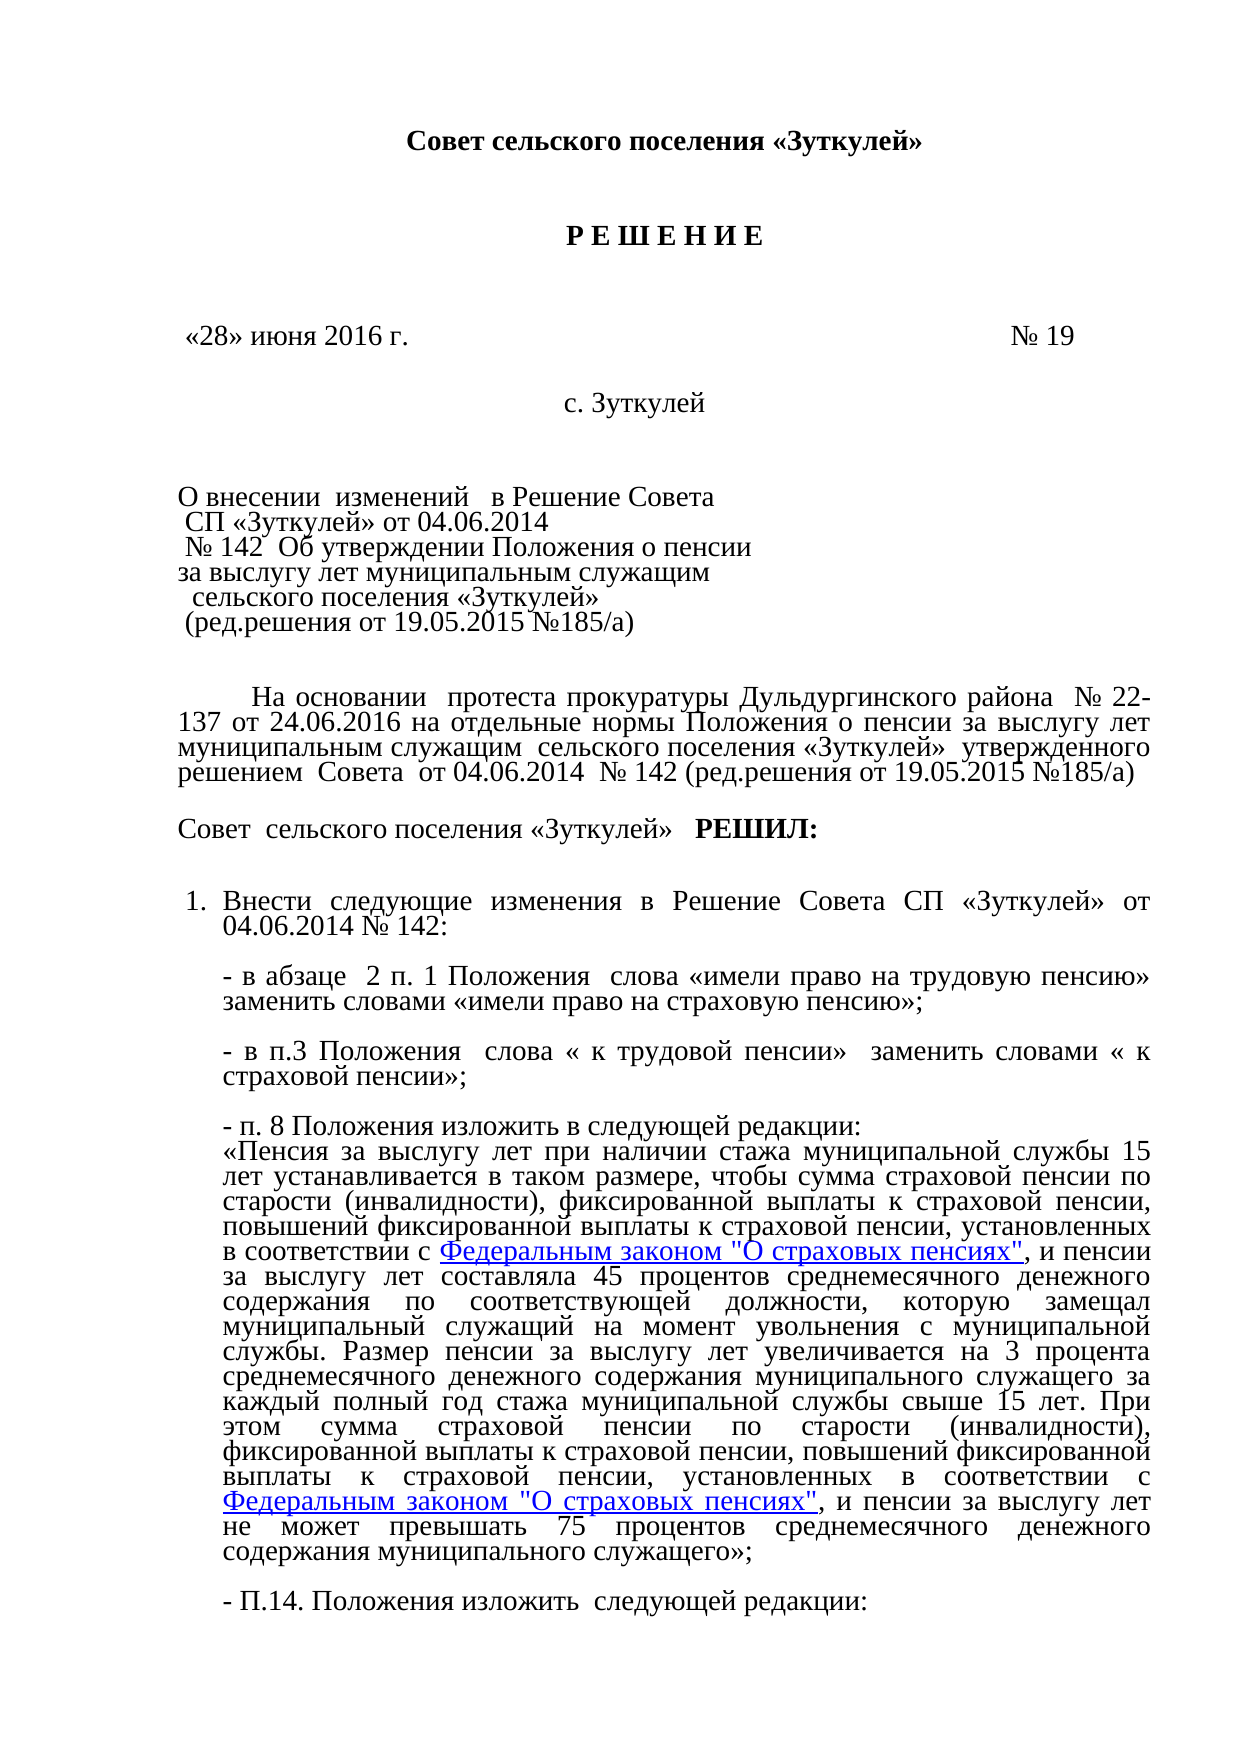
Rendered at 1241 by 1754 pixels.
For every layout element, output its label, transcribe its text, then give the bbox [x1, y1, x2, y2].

text сельского поселения «Зуткулей» [177, 586, 1152, 611]
list «Пенсия за выслугу лет при наличии стажа муниципальной службы 15 лет устанавливается в таком размере, чтобы сумма страховой пенсии по старости (инвалидности), фиксированной выплаты к страховой пенсии, повышений фиксированной выплаты к страховой пенсии, установленных в соответствии с Федеральным законом "О страховых пенсиях", и пенсии за выслугу лет составляла 45 процентов среднемесячного денежного содержания по соответствующей должности, которую замещал муниципальный служащий на момент увольнения с муниципальной службы. Размер пенсии за выслугу лет увеличивается на 3 процента среднемесячного денежного содержания муниципального служащего за каждый полный год стажа муниципальной службы свыше 15 лет. При этом сумма страховой пенсии по старости (инвалидности), фиксированной выплаты к страховой пенсии, повышений фиксированной выплаты к страховой пенсии, установленных в соответствии с Федеральным законом "О страховых пенсиях", и пенсии за выслугу лет не может превышать 75 процентов среднемесячного денежного содержания муниципального служащего»; [222, 1141, 1152, 1566]
list - в п.3 Положения слова « к трудовой пенсии» заменить словами « к страховой пенсии»; [222, 1041, 1152, 1091]
text «28» июня 2016 г. № 19 [177, 318, 1152, 352]
text с. Зуткулей [177, 386, 1152, 419]
text № 142 Об утверждении Положения о пенсии [177, 536, 1152, 561]
text О внесении изменений в Решение Совета [177, 486, 1152, 511]
text (ред.решения от 19.05.2015 №185/а) [188, 611, 1152, 636]
text Совет сельского поселения «Зуткулей» РЕШИЛ: [177, 811, 1152, 845]
text СП «Зуткулей» от 04.06.2014 [177, 511, 1152, 536]
text На основании протеста прокуратуры Дульдургинского района № 22-137 от 24.06.2016 на отдельные нормы Положения о пенсии за выслугу лет муниципальным служащим сельского поселения «Зуткулей» утвержденного решением Совета от 04.06.2014 № 142 (ред.решения от 19.05.2015 №185/а) [177, 686, 1152, 786]
list - п. 8 Положения изложить в следующей редакции: [222, 1116, 1152, 1141]
text за выслугу лет муниципальным служащим [177, 561, 1152, 586]
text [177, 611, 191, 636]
list - в абзаце 2 п. 1 Положения слова «имели право на трудовую пенсию» заменить словами «имели право на страховую пенсию»; [222, 966, 1152, 1016]
text Р Е Ш Е Н И Е [177, 218, 1152, 251]
list - П.14. Положения изложить следующей редакции: [222, 1591, 1152, 1616]
text Совет сельского поселения «Зуткулей» [177, 123, 1152, 156]
list Внести следующие изменения в Решение Совета СП «Зуткулей» от 04.06.2014 № 142: [185, 891, 1152, 941]
